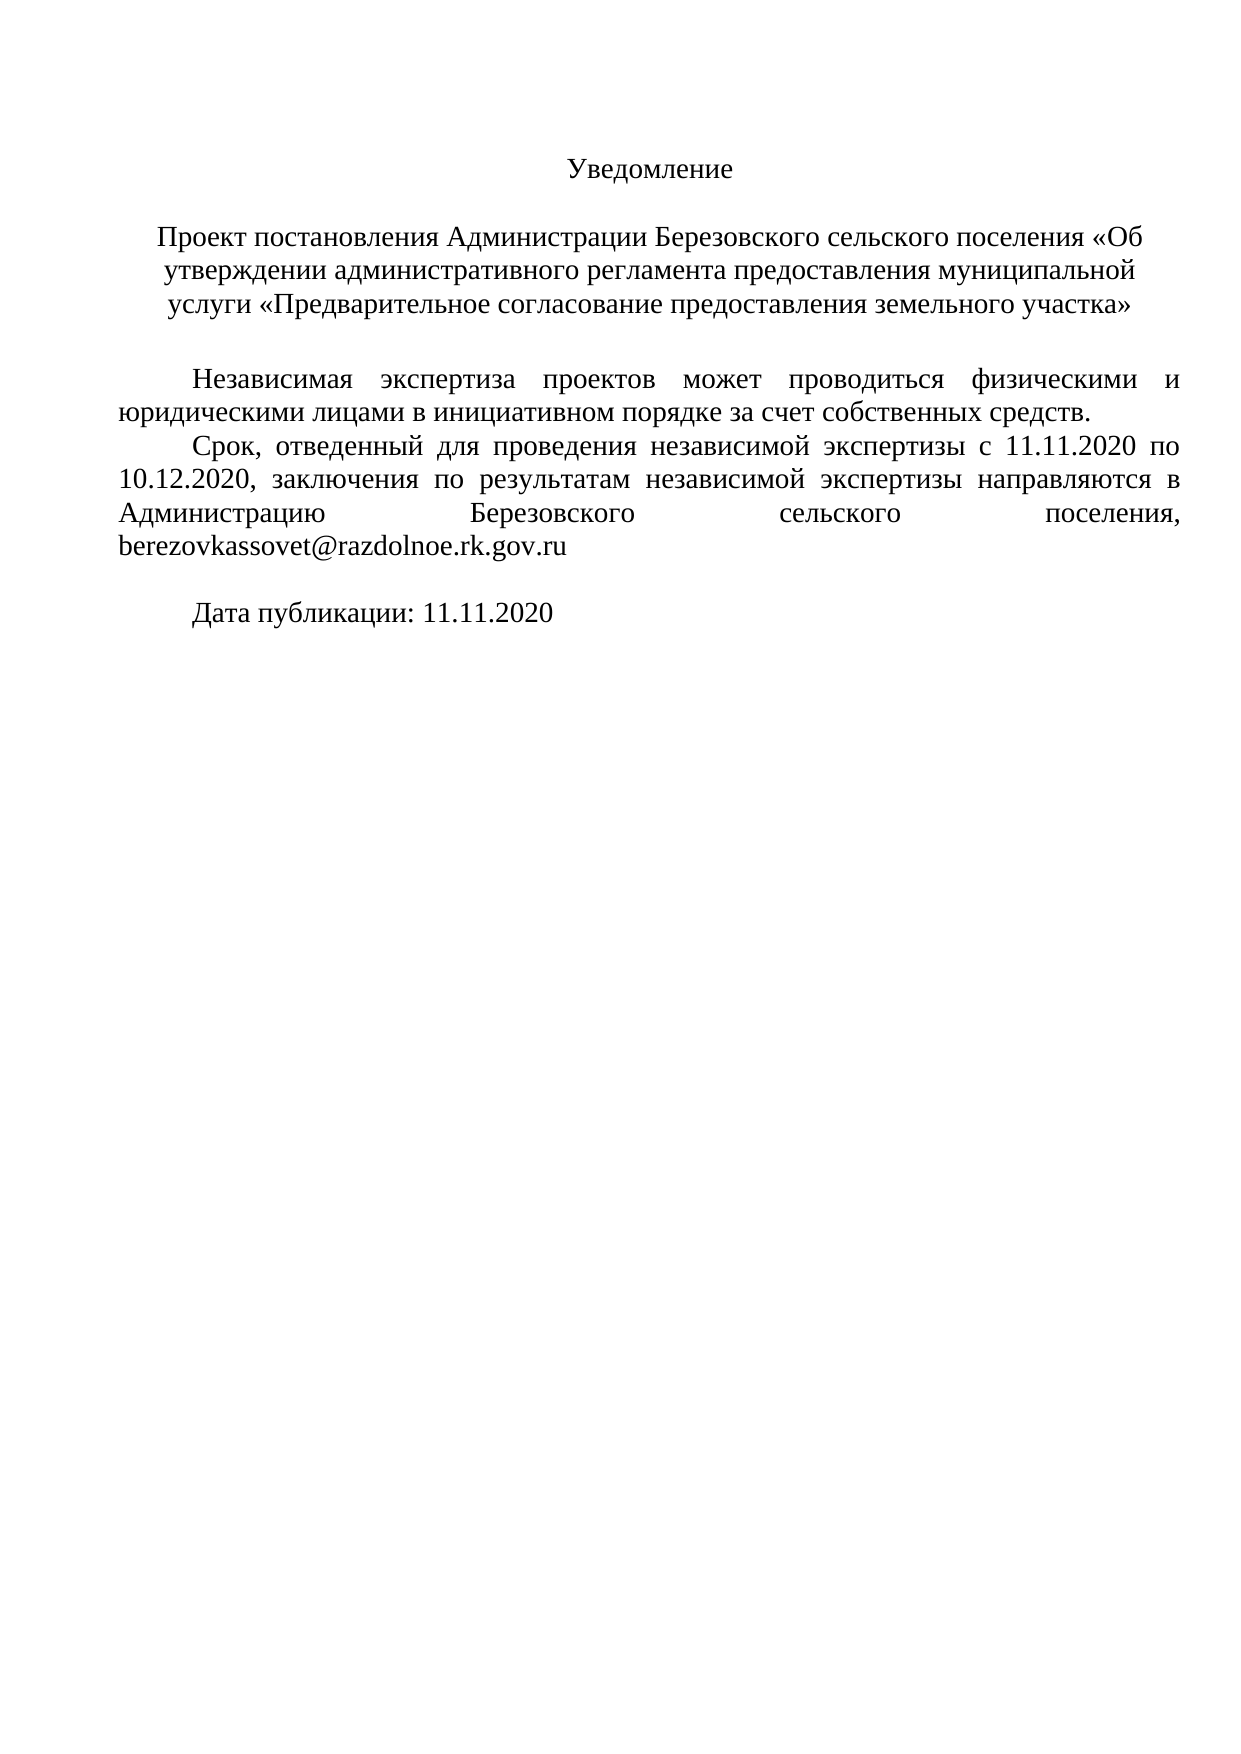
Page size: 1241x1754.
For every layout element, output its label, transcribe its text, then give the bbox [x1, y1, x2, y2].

text Срок, отведенный для проведения независимой экспертизы с 11.11.2020 по 10.12.2020, заключения по результатам независимой экспертизы направляются в Администрацию Березовского сельского поселения, berezovkassovet@razdolnoe.rk.gov.ru [118, 428, 1181, 562]
text Проект постановления Администрации Березовского сельского поселения «Об утверждении административного регламента предоставления муниципальной услуги «Предварительное согласование предоставления земельного участка» [118, 219, 1181, 319]
text Дата публикации: 11.11.2020 [118, 596, 1181, 629]
text Независимая экспертиза проектов может проводиться физическими и юридическими лицами в инициативном порядке за счет собственных средств. [118, 361, 1181, 428]
text Уведомление [118, 152, 1181, 185]
